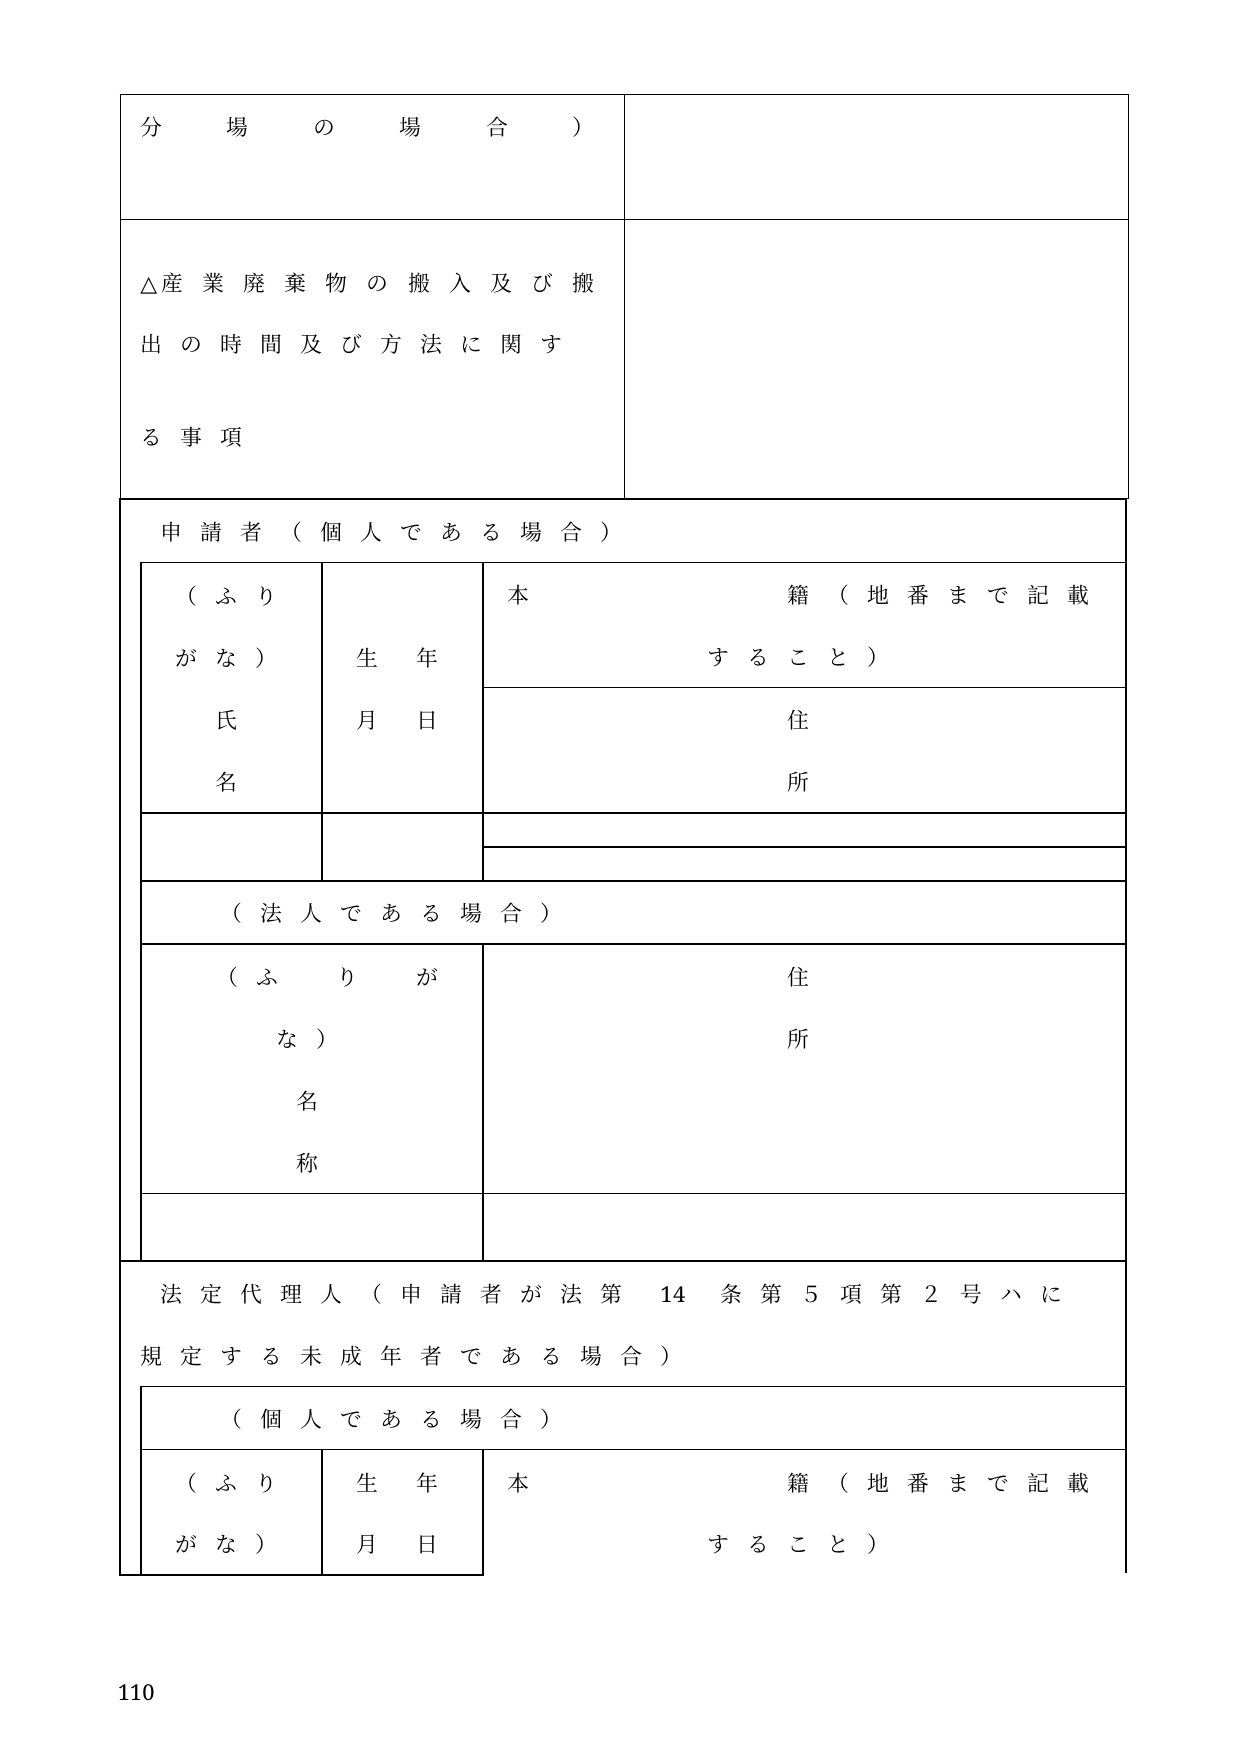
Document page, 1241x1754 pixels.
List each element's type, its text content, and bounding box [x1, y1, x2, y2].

table_cell （ふりがな） 氏 名 [142, 563, 321, 812]
table_cell （個人である場合） [142, 1387, 1125, 1449]
table_cell [484, 1194, 1125, 1260]
table_cell 住 所 [484, 688, 1125, 812]
table_cell （ふ り が な） 名 称 [142, 945, 482, 1192]
table_cell [121, 562, 140, 1260]
table_cell △産業廃棄物の搬入及び搬出の時間及び方法に関す る事項 [121, 220, 624, 498]
table_cell 本 籍（地番まで記載すること） [484, 1450, 1126, 1574]
table_cell 生 年 月 日 [323, 1450, 482, 1574]
table_cell 本 籍（地番まで記載すること） [484, 563, 1125, 687]
table_cell 法定代理人（申請者が法第14条第５項第２号ハに規定する未成年者である場合） [121, 1262, 1125, 1386]
table_cell 申請者（個人である場合） [121, 500, 1125, 562]
table_cell [323, 814, 482, 880]
table_cell [142, 1194, 482, 1260]
table_cell 住 所 [484, 945, 1125, 1192]
table_cell [625, 95, 1128, 219]
table_cell （ふりがな） 氏 名 [142, 1450, 321, 1574]
table_cell △埋立処分の計画（最終処分場の場合） [121, 95, 624, 219]
table_cell （法人である場合） [142, 882, 1125, 943]
table_cell [121, 1386, 140, 1574]
table_cell [625, 220, 1128, 498]
table_cell 生 年 月 日 [323, 563, 482, 812]
table_cell [484, 848, 1125, 880]
table_cell [484, 814, 1125, 846]
table_cell [142, 814, 321, 880]
